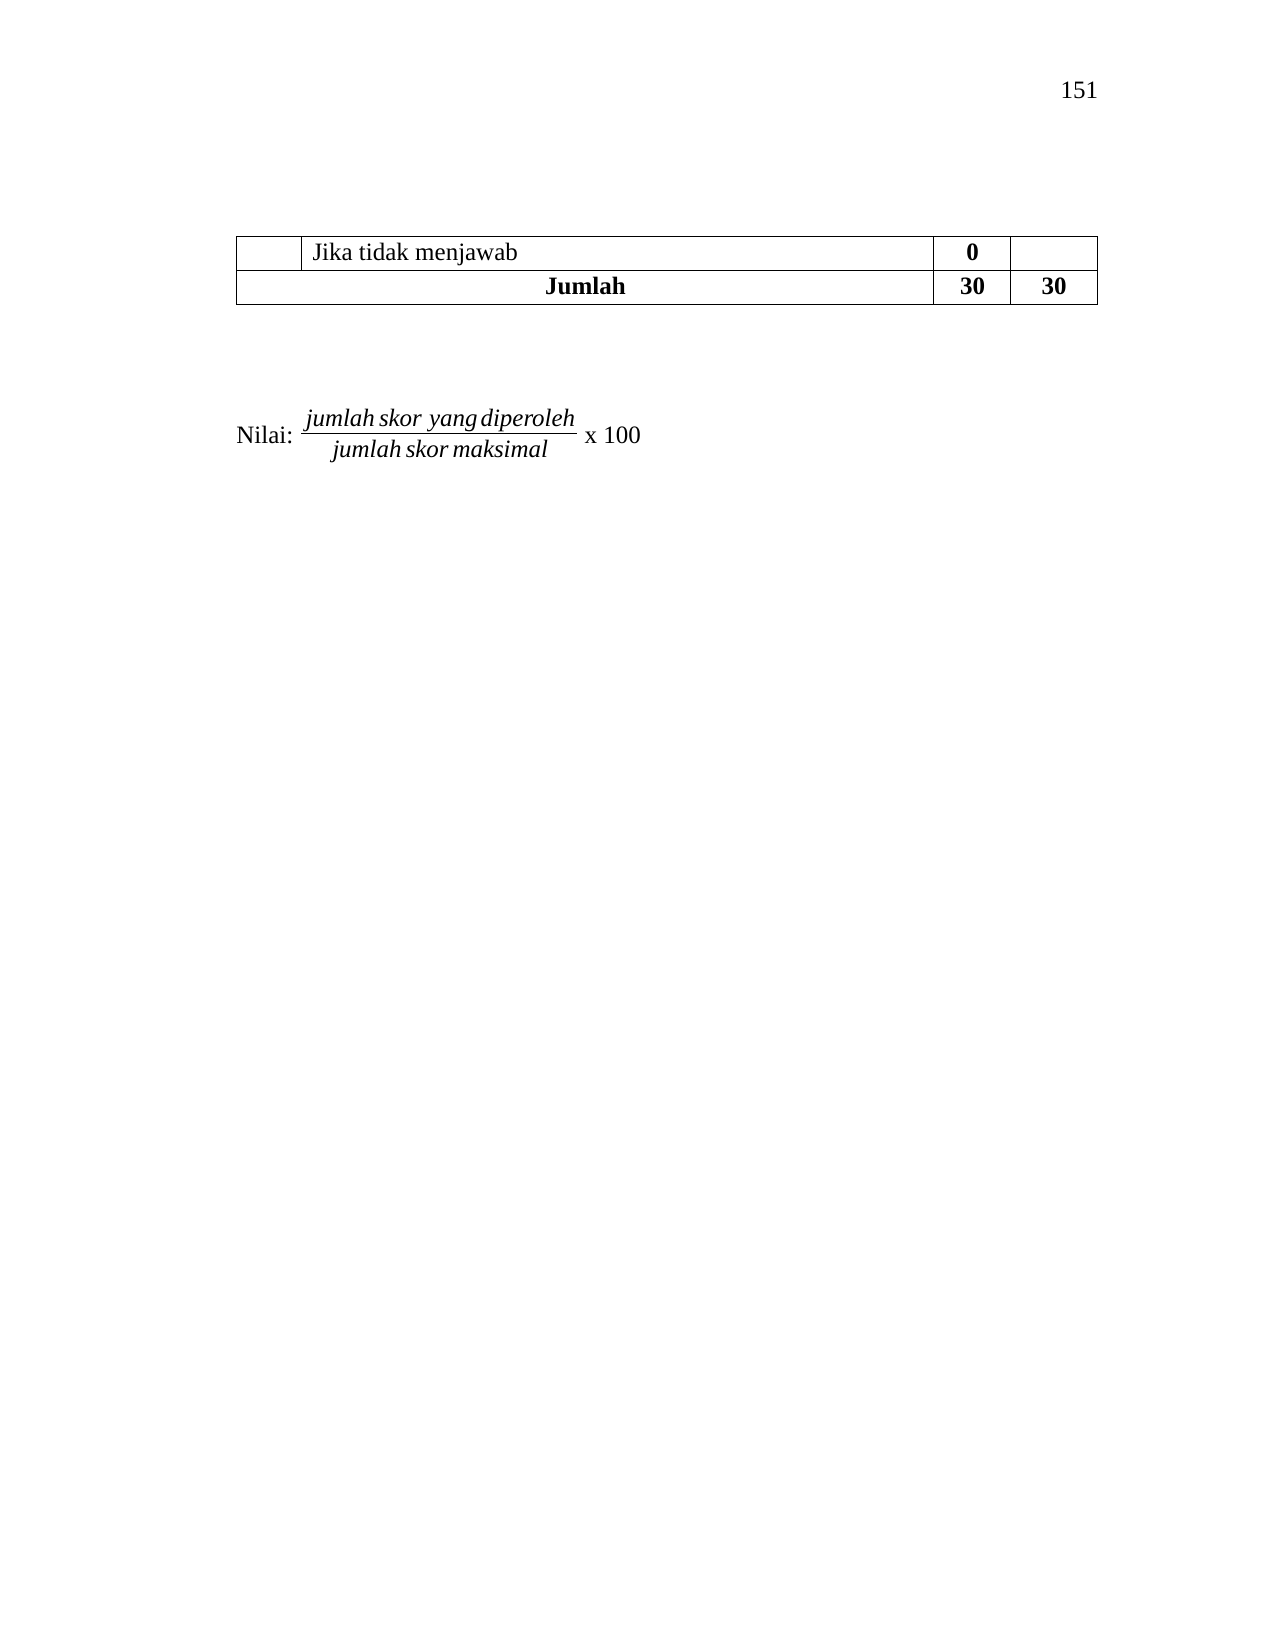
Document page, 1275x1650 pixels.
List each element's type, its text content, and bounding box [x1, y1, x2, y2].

text Nilai: x 100 [236, 405, 1098, 464]
table_cell Jumlah [237, 271, 933, 304]
table_cell 3 [1011, 237, 1097, 270]
table_cell 30 [1011, 271, 1097, 304]
table_cell 10 [237, 237, 301, 270]
table_cell 30 [934, 271, 1010, 304]
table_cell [302, 237, 933, 270]
table_cell 3 2 1 0 [934, 237, 1010, 270]
